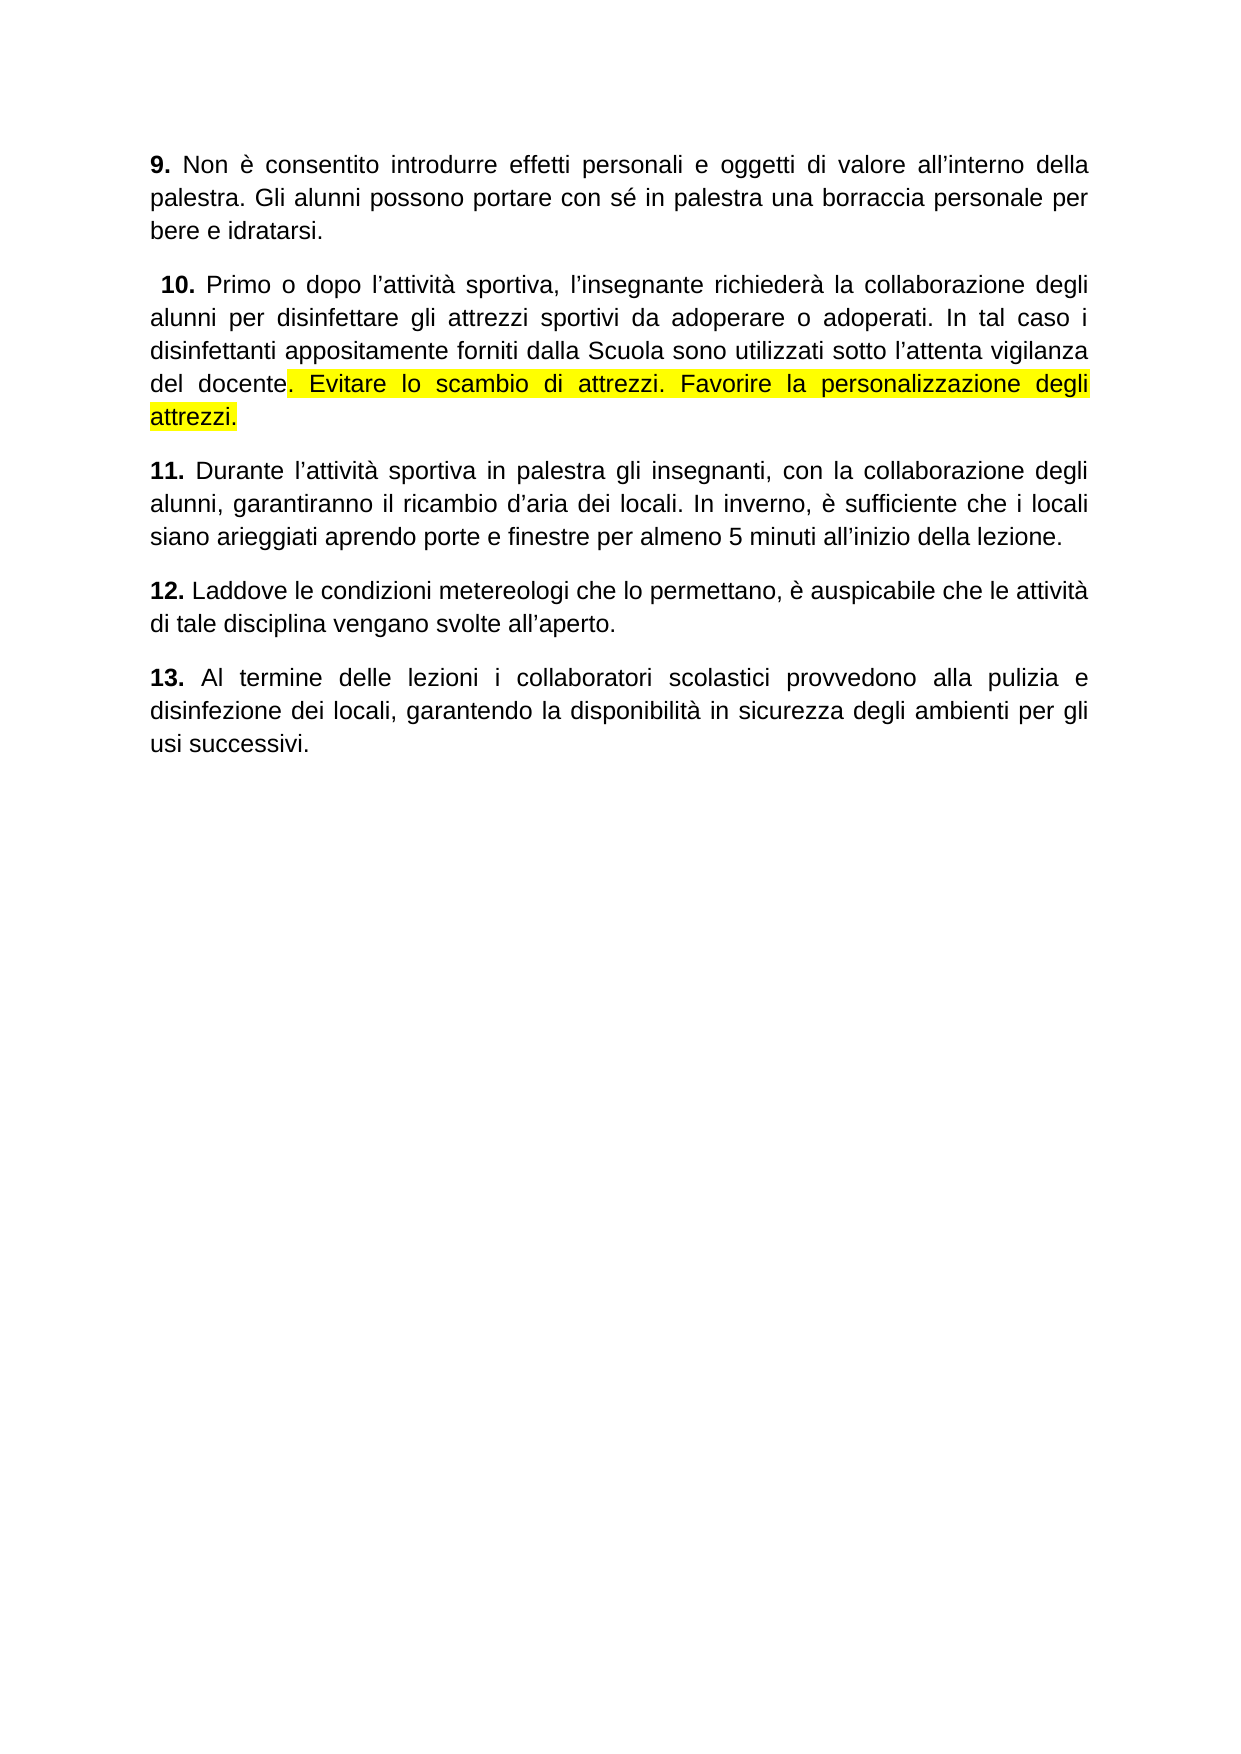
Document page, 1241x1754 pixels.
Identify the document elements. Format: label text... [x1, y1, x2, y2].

text 12. Laddove le condizioni metereologi che lo permettano, è auspicabile che le attività di tale disciplina vengano svolte all’aperto. [150, 576, 1090, 637]
text 9. Non è consentito introdurre effetti personali e oggetti di valore all’interno della palestra. Gli alunni possono portare con sé in palestra una borraccia personale per bere e idratarsi. [150, 150, 1090, 245]
text 11. Durante l’attività sportiva in palestra gli insegnanti, con la collaborazione degli alunni, garantiranno il ricambio d’aria dei locali. In inverno, è sufficiente che i locali siano arieggiati aprendo porte e finestre per almeno 5 minuti all’inizio della lezione. [150, 456, 1090, 551]
text 13. Al termine delle lezioni i collaboratori scolastici provvedono alla pulizia e disinfezione dei locali, garantendo la disponibilità in sicurezza degli ambienti per gli usi successivi. [150, 663, 1090, 757]
text 10. Primo o dopo l’attività sportiva, l’insegnante richiederà la collaborazione degli alunni per disinfettare gli attrezzi sportivi da adoperare o adoperati. In tal caso i disinfettanti appositamente forniti dalla Scuola sono utilizzati sotto l’attenta vigilanza del docente. Evitare lo scambio di attrezzi. Favorire la personalizzazione degli attrezzi. [150, 270, 1090, 431]
